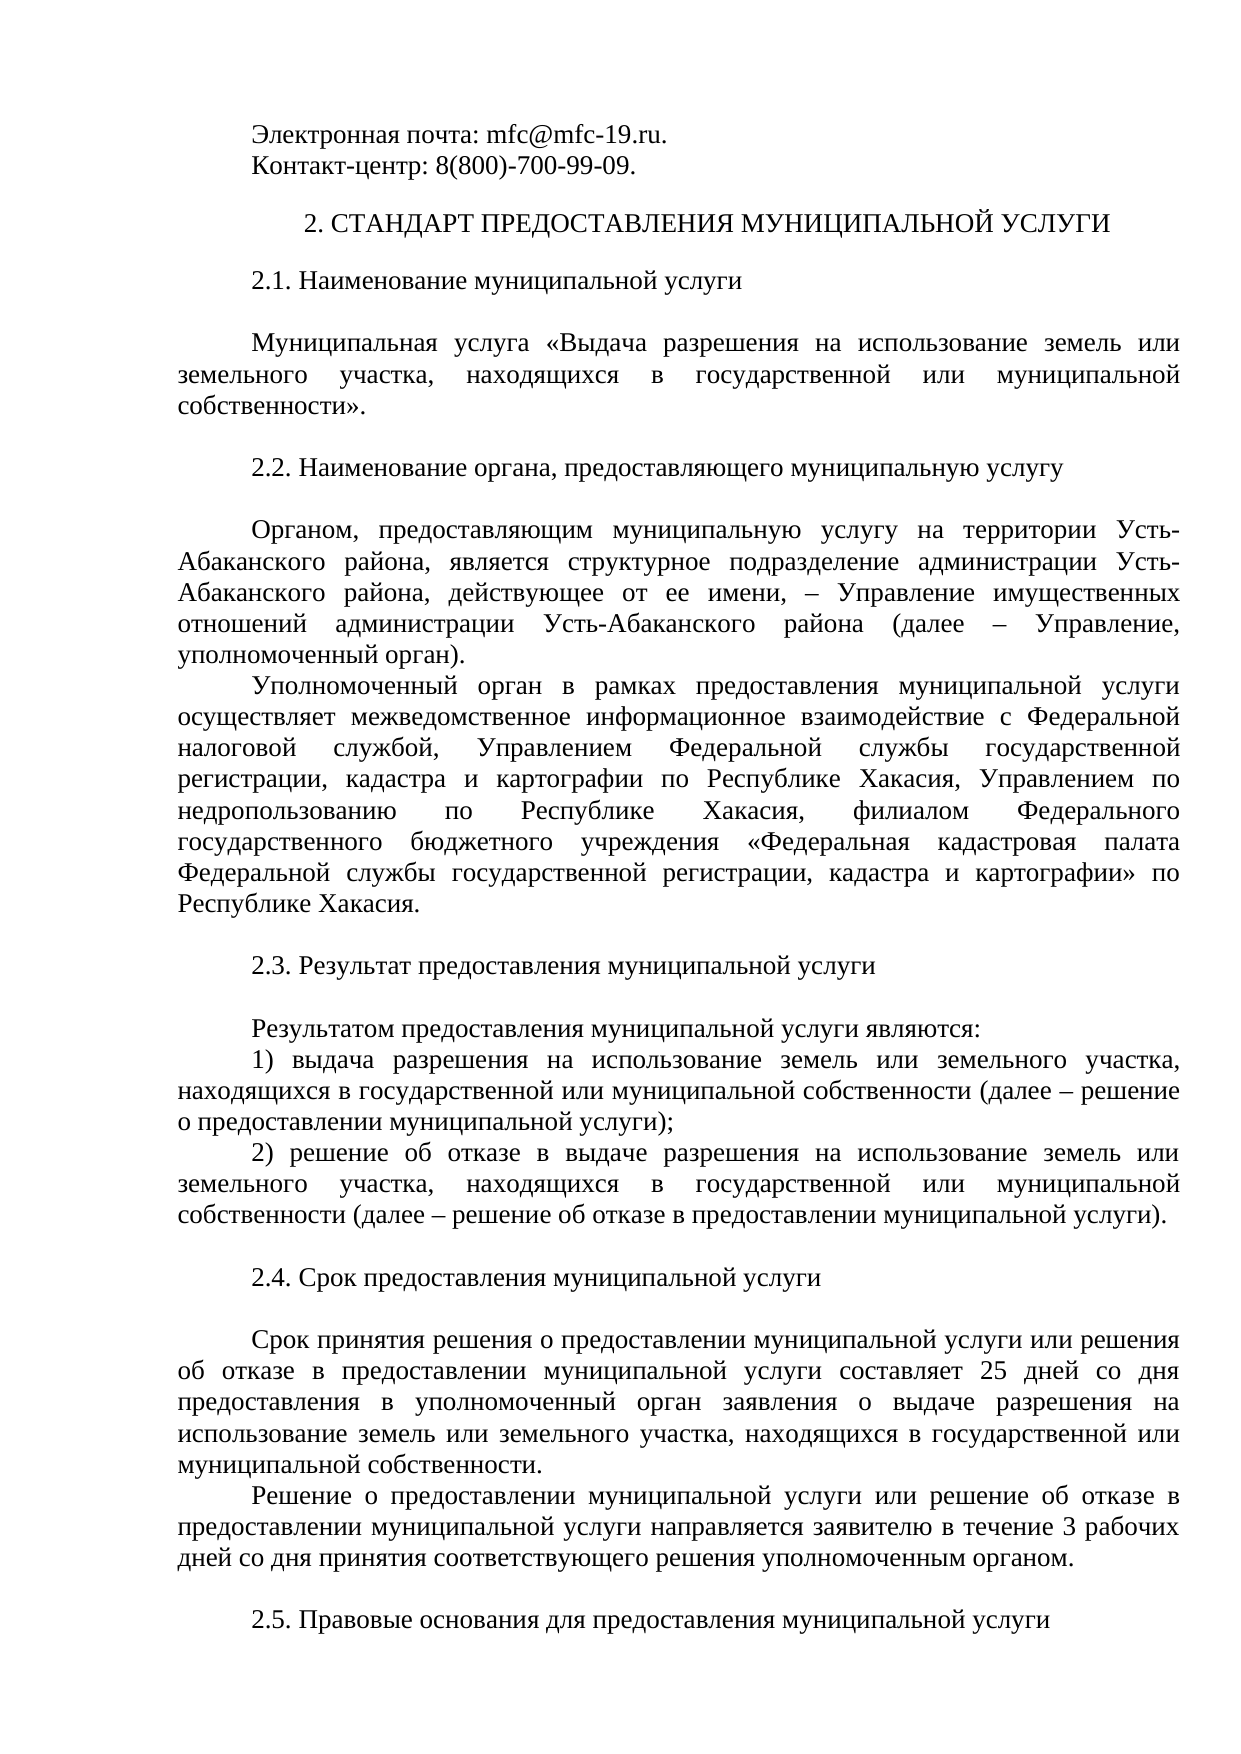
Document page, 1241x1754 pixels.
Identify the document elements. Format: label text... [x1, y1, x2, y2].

title 2.1. Наименование муниципальной услуги [177, 264, 1181, 295]
text Срок принятия решения о предоставлении муниципальной услуги или решения об отказе в предоставлении муниципальной услуги составляет 25 дней со дня предоставления в уполномоченный орган заявления о выдаче разрешения на использование земель или земельного участка, находящихся в государственной или муниципальной собственности. [177, 1323, 1181, 1479]
text Результатом предоставления муниципальной услуги являются: [177, 1012, 1181, 1043]
text 2) решение об отказе в выдаче разрешения на использование земель или земельного участка, находящихся в государственной или муниципальной собственности (далее – решение об отказе в предоставлении муниципальной услуги). [177, 1136, 1181, 1230]
title 2.2. Наименование органа, предоставляющего муниципальную услугу [177, 451, 1181, 482]
title 2. СТАНДАРТ ПРЕДОСТАВЛЕНИЯ МУНИЦИПАЛЬНОЙ УСЛУГИ [177, 207, 1181, 238]
text Органом, предоставляющим муниципальную услугу на территории Усть-Абаканского района, является структурное подразделение администрации Усть-Абаканского района, действующее от ее имени, – Управление имущественных отношений администрации Усть-Абаканского района (далее – Управление, уполномоченный орган). [177, 513, 1181, 669]
text Муниципальная услуга «Выдача разрешения на использование земель или земельного участка, находящихся в государственной или муниципальной собственности». [177, 327, 1181, 420]
title 2.4. Срок предоставления муниципальной услуги [177, 1261, 1181, 1292]
text Электронная почта: mfc@mfc-19.ru. [177, 118, 1181, 149]
text 1) выдача разрешения на использование земель или земельного участка, находящихся в государственной или муниципальной собственности (далее – решение о предоставлении муниципальной услуги); [177, 1043, 1181, 1136]
text Решение о предоставлении муниципальной услуги или решение об отказе в предоставлении муниципальной услуги направляется заявителю в течение 3 рабочих дней со дня принятия соответствующего решения уполномоченным органом. [177, 1479, 1181, 1572]
title 2.3. Результат предоставления муниципальной услуги [177, 949, 1181, 981]
text Уполномоченный орган в рамках предоставления муниципальной услуги осуществляет межведомственное информационное взаимодействие с Федеральной налоговой службой, Управлением Федеральной службы государственной регистрации, кадастра и картографии по Республике Хакасия, Управлением по недропользованию по Республике Хакасия, филиалом Федерального государственного бюджетного учреждения «Федеральная кадастровая палата Федеральной службы государственной регистрации, кадастра и картографии» по Республике Хакасия. [177, 669, 1181, 918]
title 2.5. Правовые основания для предоставления муниципальной услуги [177, 1603, 1181, 1635]
text Контакт-центр: 8(800)-700-99-09. [177, 149, 1181, 180]
